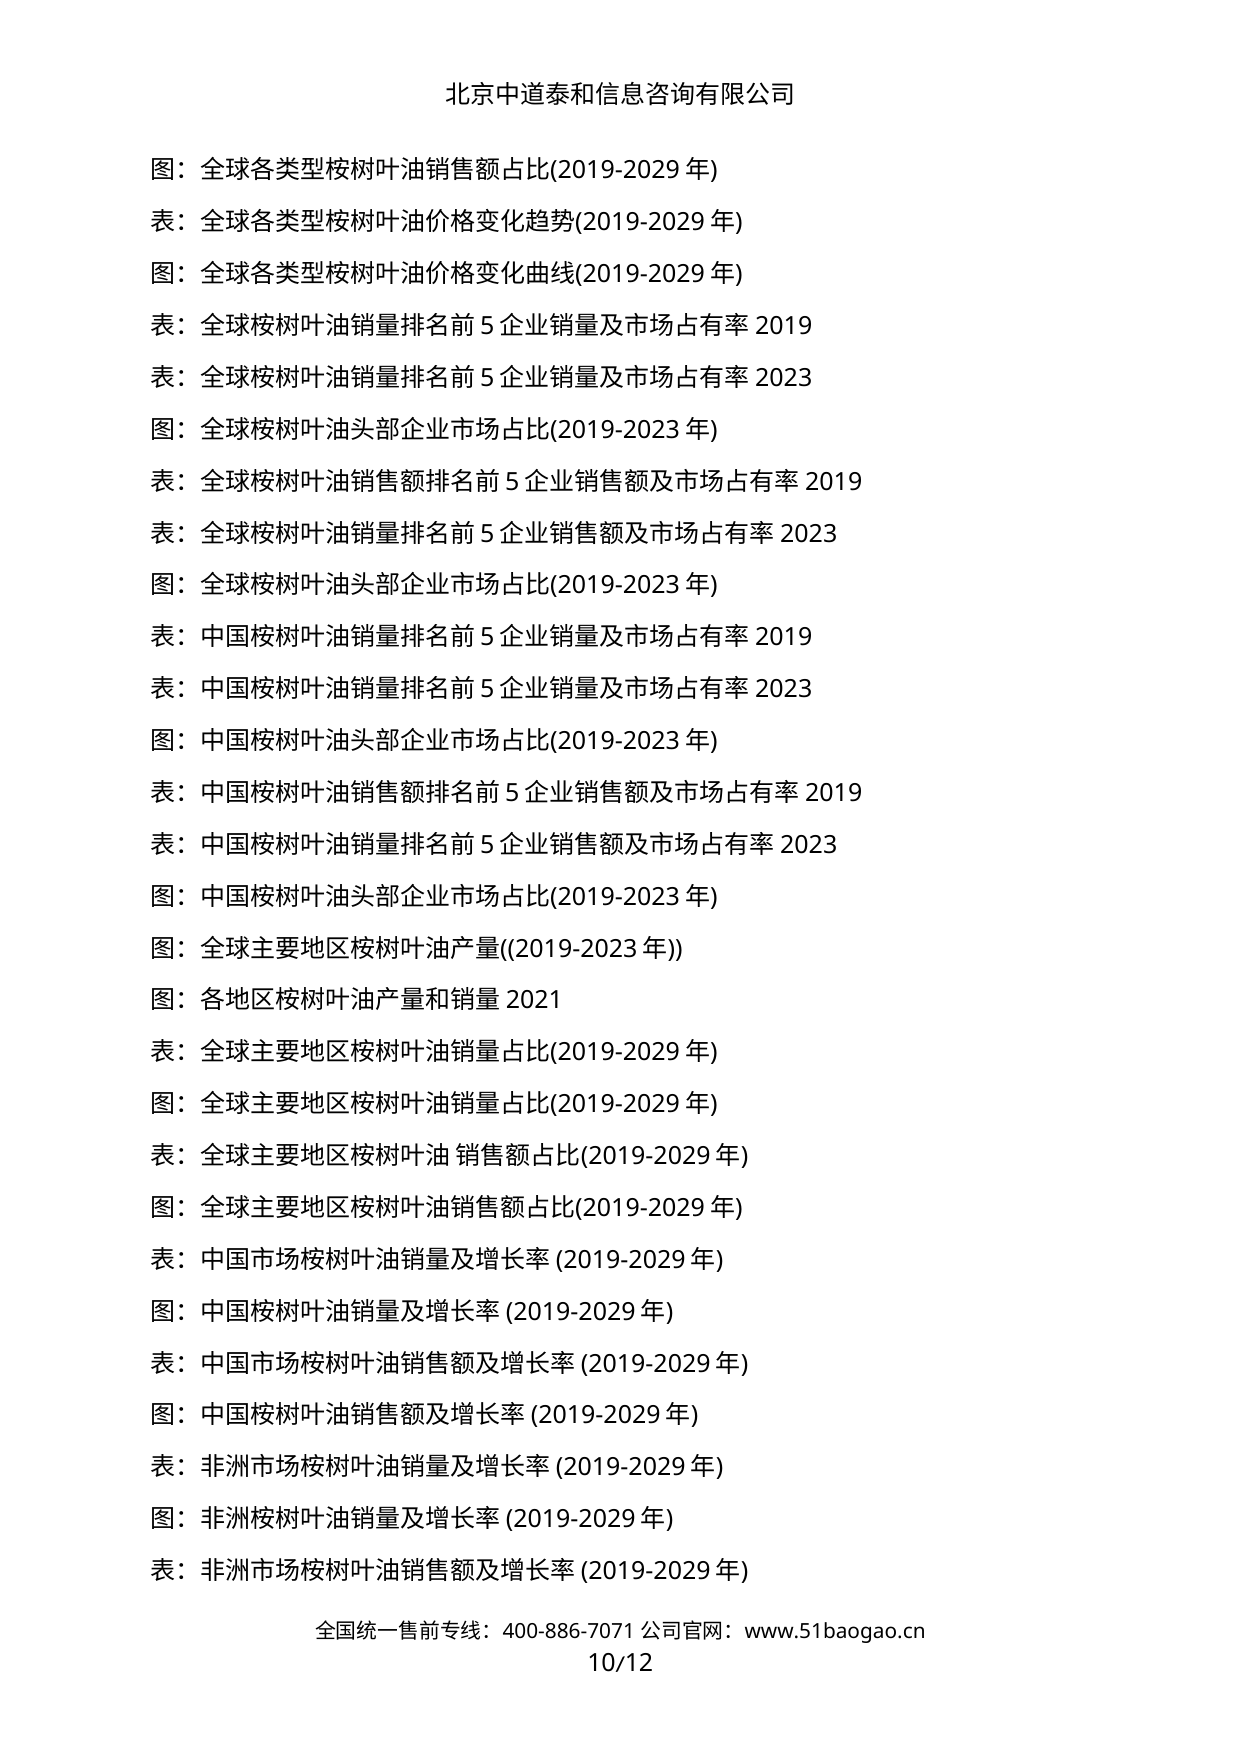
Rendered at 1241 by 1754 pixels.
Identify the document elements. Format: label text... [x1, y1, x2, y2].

text 图：中国桉树叶油销量及增长率 (2019-2029年) [150, 1291, 1090, 1327]
text 表：中国桉树叶油销量排名前5企业销量及市场占有率 2019 [150, 617, 1090, 653]
text 表：全球桉树叶油销量排名前5企业销量及市场占有率 2019 [150, 306, 1090, 342]
text 表：中国市场桉树叶油销量及增长率 (2019-2029年) [150, 1239, 1090, 1276]
text 图：全球桉树叶油头部企业市场占比(2019-2023年) [150, 409, 1090, 446]
text 图：全球桉树叶油头部企业市场占比(2019-2023年) [150, 565, 1090, 601]
text 图：非洲桉树叶油销量及增长率 (2019-2029年) [150, 1499, 1090, 1535]
text 表：中国桉树叶油销量排名前5企业销售额及市场占有率 2023 [150, 824, 1090, 861]
text 图：全球各类型桉树叶油价格变化曲线(2019-2029年) [150, 254, 1090, 290]
text 图：全球各类型桉树叶油销售额占比(2019-2029年) [150, 150, 1090, 186]
text 图：各地区桉树叶油产量和销量 2021 [150, 980, 1090, 1016]
text 表：中国桉树叶油销量排名前5企业销量及市场占有率 2023 [150, 669, 1090, 705]
text 表：中国市场桉树叶油销售额及增长率 (2019-2029年) [150, 1343, 1090, 1379]
text 图：中国桉树叶油销售额及增长率 (2019-2029年) [150, 1395, 1090, 1431]
text 表：全球桉树叶油销量排名前5企业销售额及市场占有率 2023 [150, 513, 1090, 549]
text 表：非洲市场桉树叶油销售额及增长率 (2019-2029年) [150, 1551, 1090, 1587]
text 表：全球桉树叶油销售额排名前5企业销售额及市场占有率 2019 [150, 461, 1090, 497]
text 图：全球主要地区桉树叶油销售额占比(2019-2029年) [150, 1187, 1090, 1224]
text 图：全球主要地区桉树叶油销量占比(2019-2029年) [150, 1084, 1090, 1120]
text 表：全球各类型桉树叶油价格变化趋势(2019-2029年) [150, 202, 1090, 238]
text 图：全球主要地区桉树叶油产量((2019-2023年)) [150, 928, 1090, 964]
text 图：中国桉树叶油头部企业市场占比(2019-2023年) [150, 721, 1090, 757]
text 图：中国桉树叶油头部企业市场占比(2019-2023年) [150, 876, 1090, 912]
text 表：全球主要地区桉树叶油销量占比(2019-2029年) [150, 1032, 1090, 1068]
text 表：非洲市场桉树叶油销量及增长率 (2019-2029年) [150, 1447, 1090, 1483]
text 表：全球桉树叶油销量排名前5企业销量及市场占有率 2023 [150, 357, 1090, 394]
text 表：全球主要地区桉树叶油 销售额占比(2019-2029年) [150, 1136, 1090, 1172]
text 表：中国桉树叶油销售额排名前5企业销售额及市场占有率 2019 [150, 772, 1090, 809]
